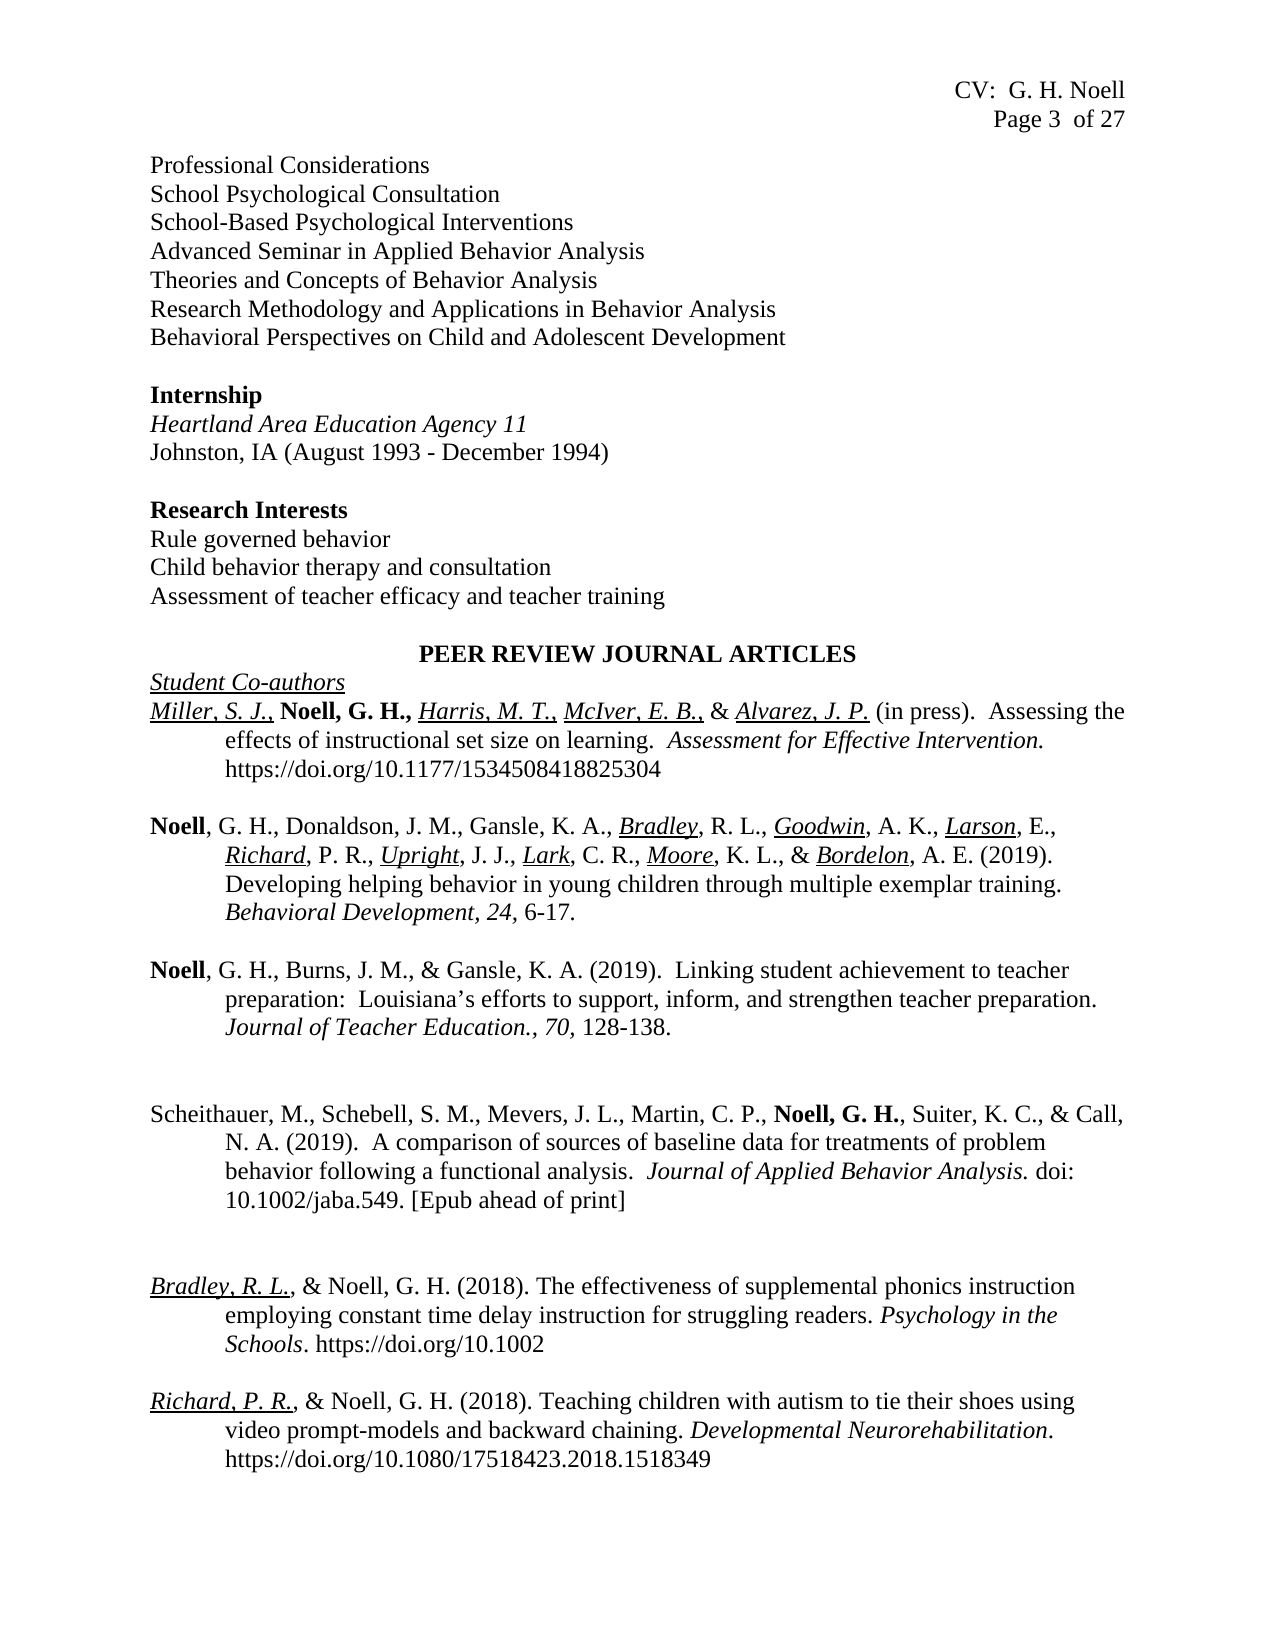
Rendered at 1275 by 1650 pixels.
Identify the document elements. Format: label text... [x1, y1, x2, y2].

text Assessment of teacher efficacy and teacher training [150, 581, 1125, 610]
text Noell, G. H., Burns, J. M., & Gansle, K. A. (2019). Linking student achievement to teacher preparation: Louisiana’s efforts to support, inform, and strengthen teacher preparation. Journal of Teacher Education., 70, 128-138. [150, 955, 1125, 1041]
text Richard, P. R., & Noell, G. H. (2018). Teaching children with autism to tie their shoes using video prompt-models and backward chaining. Developmental Neurorehabilitation. https://doi.org/10.1080/17518423.2018.1518349 [150, 1386, 1125, 1472]
text Richard, P. R., Upright, J. J., Lark, C. R., Moore, K. L., & Bordelon, A. E. (2019). Developing helping behavior in young children through multiple exemplar training. Behavioral Development, 24, 6-17. [225, 840, 1125, 926]
text Scheithauer, M., Schebell, S. M., Mevers, J. L., Martin, C. P., Noell, G. H., Suiter, K. C., & Call, N. A. (2019). A comparison of sources of baseline data for treatments of problem behavior following a functional analysis. Journal of Applied Behavior Analysis. doi: 10.1002/jaba.549. [Epub ahead of print] [150, 1099, 1125, 1214]
text Professional Considerations [150, 150, 1125, 179]
text Bradley, R. L., & Noell, G. H. (2018). The effectiveness of supplemental phonics instruction employing constant time delay instruction for struggling readers. Psychology in the Schools. https://doi.org/10.1002 [150, 1271, 1125, 1357]
subtitle Research Interests [150, 495, 1125, 524]
text Noell, G. H., Donaldson, J. M., Gansle, K. A., Bradley, R. L., Goodwin, A. K., Larson, E., [150, 811, 1125, 840]
text Research Methodology and Applications in Behavior Analysis [150, 294, 1125, 322]
text Advanced Seminar in Applied Behavior Analysis [150, 236, 1125, 265]
text Miller, S. J., Noell, G. H., Harris, M. T., McIver, E. B., & Alvarez, J. P. (in press). Assessing the effects of instructional set size on learning. Assessment for Effective Intervention. https://doi.org/10.1177/1534508418825304 [150, 696, 1125, 782]
text Child behavior therapy and consultation [150, 552, 1125, 581]
text School Psychological Consultation [150, 179, 1125, 207]
text School-Based Psychological Interventions [150, 207, 1125, 236]
text Theories and Concepts of Behavior Analysis [150, 265, 1125, 294]
subtitle Student Co-authors [150, 667, 1125, 696]
text Rule governed behavior [150, 524, 1125, 552]
text Johnston, IA (August 1993 - December 1994) [150, 437, 1125, 466]
subtitle PEER REVIEW JOURNAL ARTICLES [150, 639, 1125, 667]
text Behavioral Perspectives on Child and Adolescent Development [150, 322, 1125, 351]
subtitle Internship [150, 380, 1125, 409]
text Heartland Area Education Agency 11 [150, 409, 1125, 437]
